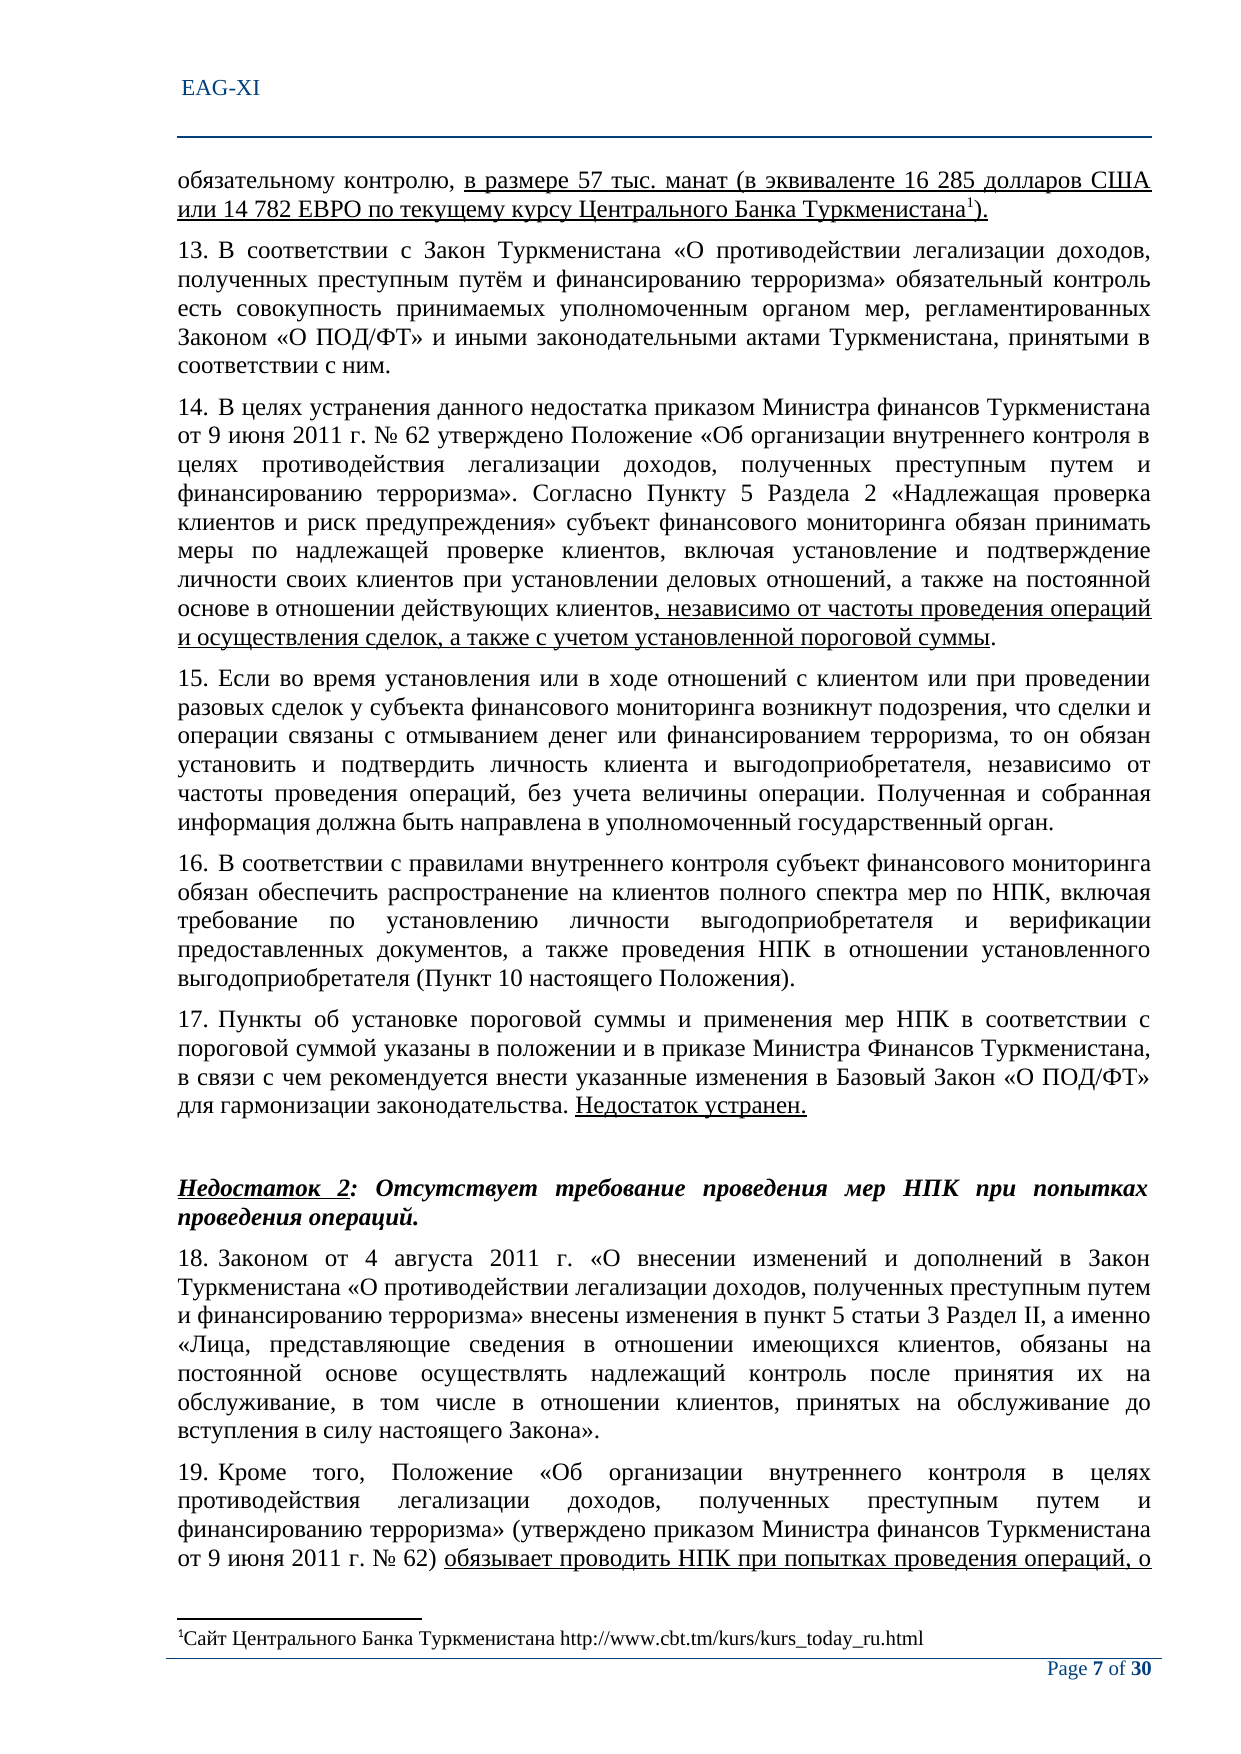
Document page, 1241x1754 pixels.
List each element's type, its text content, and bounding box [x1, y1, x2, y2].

list Если во время установления или в ходе отношений с клиентом или при проведении разовых сделок у субъекта финансового мониторинга возникнут подозрения, что сделки и операции связаны с отмыванием денег или финансированием терроризма, то он обязан установить и подтвердить личность клиента и выгодоприобретателя, независимо от частоты проведения операций, без учета величины операции. Полученная и собранная информация должна быть направлена в уполномоченный государственный орган. [177, 663, 1152, 835]
list Законом от 4 августа 2011 г. «О внесении изменений и дополнений в Закон Туркменистана «О противодействии легализации доходов, полученных преступным путем и финансированию терроризма» внесены изменения в пункт 5 статьи 3 Раздел II, а именно «Лица, представляющие сведения в отношении имеющихся клиентов, обязаны на постоянной основе осуществлять надлежащий контроль после принятия их на обслуживание, в том числе в отношении клиентов, принятых на обслуживание до вступления в силу настоящего Закона». [177, 1243, 1152, 1444]
list Пункты об установке пороговой суммы и применения мер НПК в соответствии с пороговой суммой указаны в положении и в приказе Министра Финансов Туркменистана, в связи с чем рекомендуется внести указанные изменения в Базовый Закон «О ПОД/ФТ» для гармонизации законодательства. Недостаток устранен. [177, 1004, 1152, 1119]
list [177, 1457, 1152, 1572]
list В целях устранения данного недостатка приказом Министра финансов Туркменистана от 9 июня 2011 г. № 62 утверждено Положение «Об организации внутреннего контроля в целях противодействия легализации доходов, полученных преступным путем и финансированию терроризма». Согласно Пункту 5 Раздела 2 «Надлежащая проверка клиентов и риск предупреждения» субъект финансового мониторинга обязан принимать меры по надлежащей проверке клиентов, включая установление и подтверждение личности своих клиентов при установлении деловых отношений, а также на постоянной основе в отношении действующих клиентов, независимо от частоты проведения операций и осуществления сделок, а также с учетом установленной пороговой суммы. [177, 392, 1152, 650]
list В соответствии с правилами внутреннего контроля субъект финансового мониторинга обязан обеспечить распространение на клиентов полного спектра мер по НПК, включая требование по установлению личности выгодоприобретателя и верификации предоставленных документов, а также проведения НПК в отношении установленного выгодоприобретателя (Пункт 10 настоящего Положения). [177, 848, 1152, 992]
text Недостаток 2: Отсутствует требование проведения мер НПК при попытках проведения операций. [177, 1173, 1152, 1230]
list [177, 165, 1152, 223]
list В соответствии с Закон Туркменистана «О противодействии легализации доходов, полученных преступным путём и финансированию терроризма» обязательный контроль есть совокупность принимаемых уполномоченным органом мер, регламентированных Законом «О ПОД/ФТ» и иными законодательными актами Туркменистана, принятыми в соответствии с ним. [177, 235, 1152, 379]
